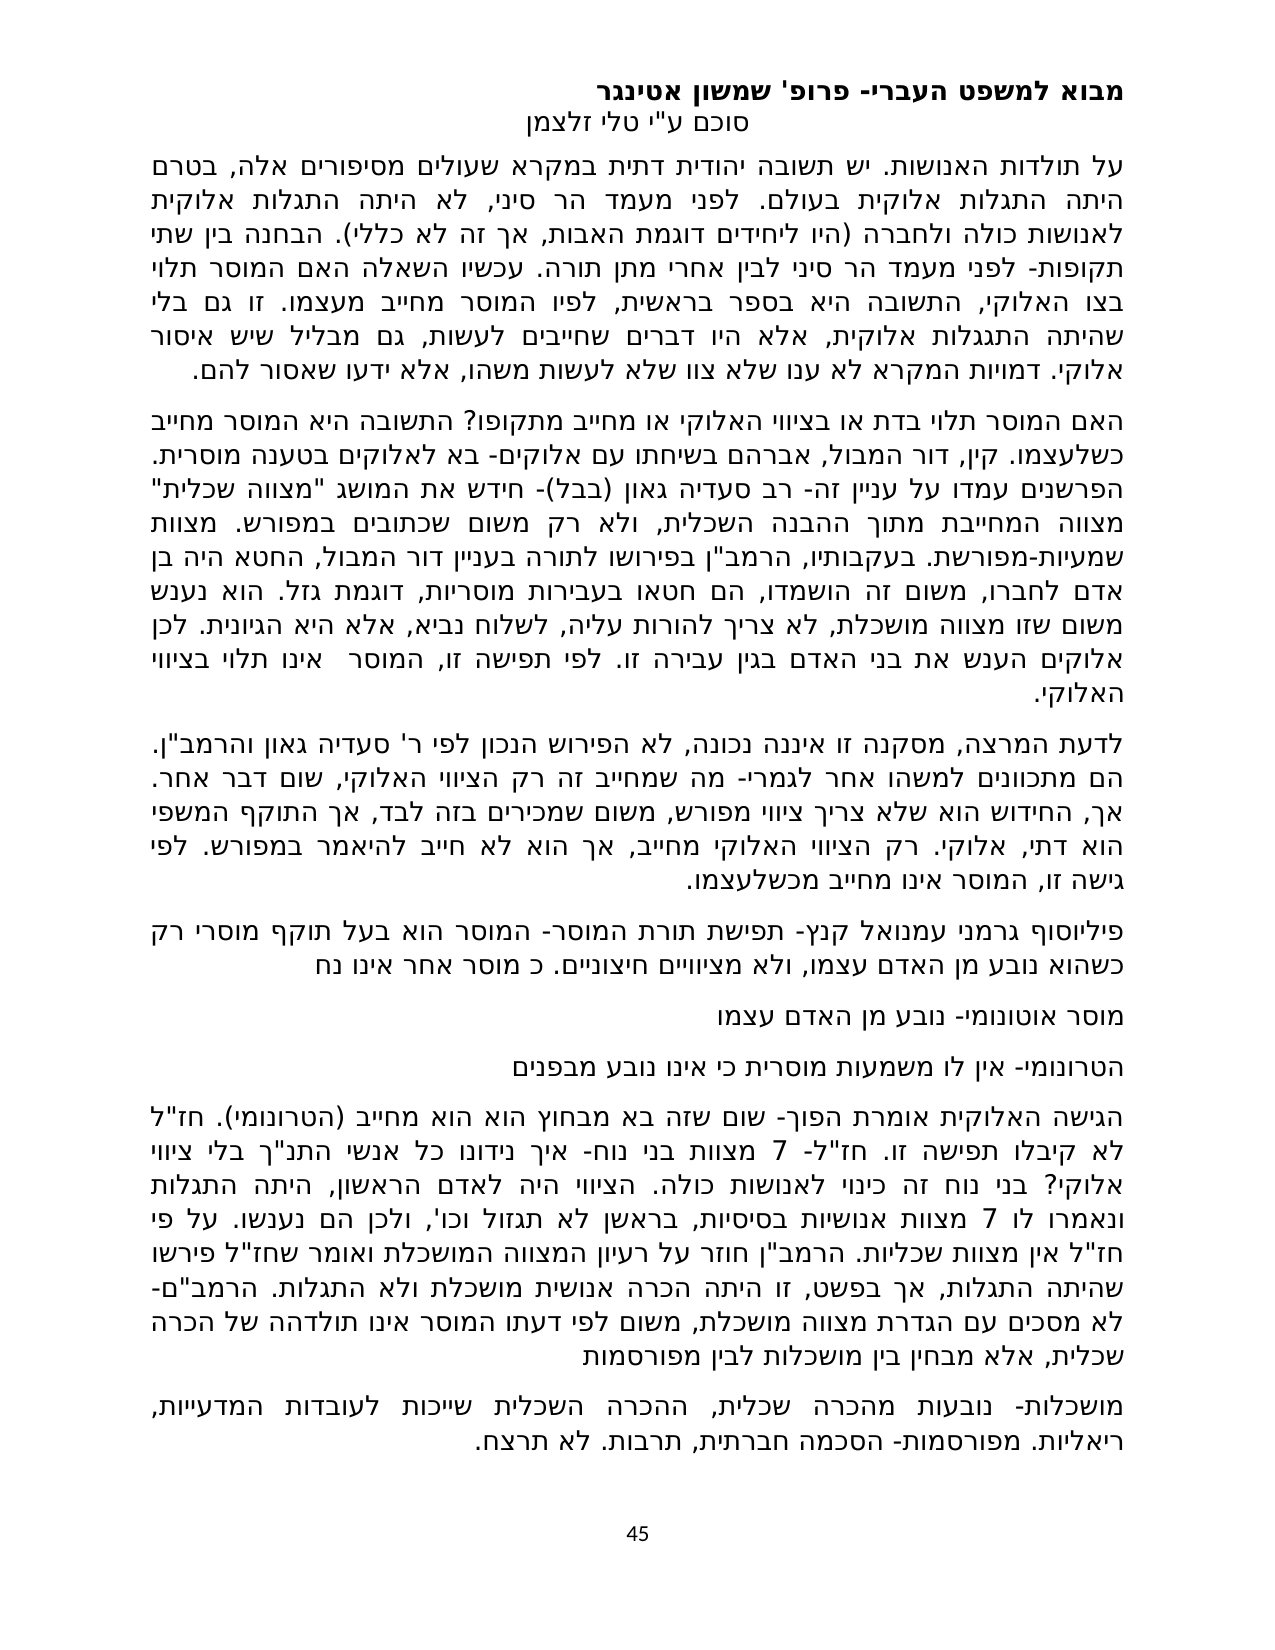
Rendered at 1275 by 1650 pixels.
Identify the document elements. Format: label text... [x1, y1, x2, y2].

text פיליוסוף גרמני עמנואל קנץ- תפישת תורת המוסר- המוסר הוא בעל תוקף מוסרי רק כשהוא נובע מן האדם עצמו, ולא מציוויים חיצוניים. כ מוסר אחר אינו נח [150, 915, 1125, 981]
text הטרונומי- אין לו משמעות מוסרית כי אינו נובע מבפנים [150, 1051, 1125, 1082]
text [150, 150, 1125, 386]
text הגישה האלוקית אומרת הפוך- שום שזה בא מבחוץ הוא הוא מחייב (הטרונומי). חז"ל לא קיבלו תפישה זו. חז"ל- 7 מצוות בני נוח- איך נידונו כל אנשי התנ"ך בלי ציווי אלוקי? בני נוח זה כינוי לאנושות כולה. הציווי היה לאדם הראשון, היתה התגלות ונאמרו לו 7 מצוות אנושיות בסיסיות, בראשן לא תגזול וכו', ולכן הם נענשו. על פי חז"ל אין מצוות שכליות. הרמב"ן חוזר על רעיון המצווה המושכלת ואומר שחז"ל פירשו שהיתה התגלות, אך בפשט, זו היתה הכרה אנושית מושכלת ולא התגלות. הרמב"ם- לא מסכים עם הגדרת מצווה מושכלת, משום לפי דעתו המוסר אינו תולדהה של הכרה שכלית, אלא מבחין בין מושכלות לבין מפורסמות [150, 1102, 1125, 1372]
text האם המוסר תלוי בדת או בציווי האלוקי או מחייב מתקופו? התשובה היא המוסר מחייב כשלעצמו. קין, דור המבול, אברהם בשיחתו עם אלוקים- בא לאלוקים בטענה מוסרית. הפרשנים עמדו על עניין זה- רב סעדיה גאון (בבל)- חידש את המושג "מצווה שכלית" מצווה המחייבת מתוך ההבנה השכלית, ולא רק משום שכתובים במפורש. מצוות שמעיות-מפורשת. בעקבותיו, הרמב"ן בפירושו לתורה בעניין דור המבול, החטא היה בן אדם לחברו, משום זה הושמדו, הם חטאו בעבירות מוסריות, דוגמת גזל. הוא נענש משום שזו מצווה מושכלת, לא צריך להורות עליה, לשלוח נביא, אלא היא הגיונית. לכן אלוקים הענש את בני האדם בגין עבירה זו. לפי תפישה זו, המוסר אינו תלוי בציווי האלוקי. [150, 405, 1125, 709]
text לדעת המרצה, מסקנה זו איננה נכונה, לא הפירוש הנכון לפי ר' סעדיה גאון והרמב"ן. הם מתכוונים למשהו אחר לגמרי- מה שמחייב זה רק הציווי האלוקי, שום דבר אחר. אך, החידוש הוא שלא צריך ציווי מפורש, משום שמכירים בזה לבד, אך התוקף המשפי הוא דתי, אלוקי. רק הציווי האלוקי מחייב, אך הוא לא חייב להיאמר במפורש. לפי גישה זו, המוסר אינו מחייב מכשלעצמו. [150, 728, 1125, 896]
text מוסר אוטונומי- נובע מן האדם עצמו [150, 1000, 1125, 1032]
text מושכלות- נובעות מהכרה שכלית, ההכרה השכלית שייכות לעובדות המדעייות, ריאליות. מפורסמות- הסכמה חברתית, תרבות. לא תרצח. [150, 1391, 1125, 1456]
